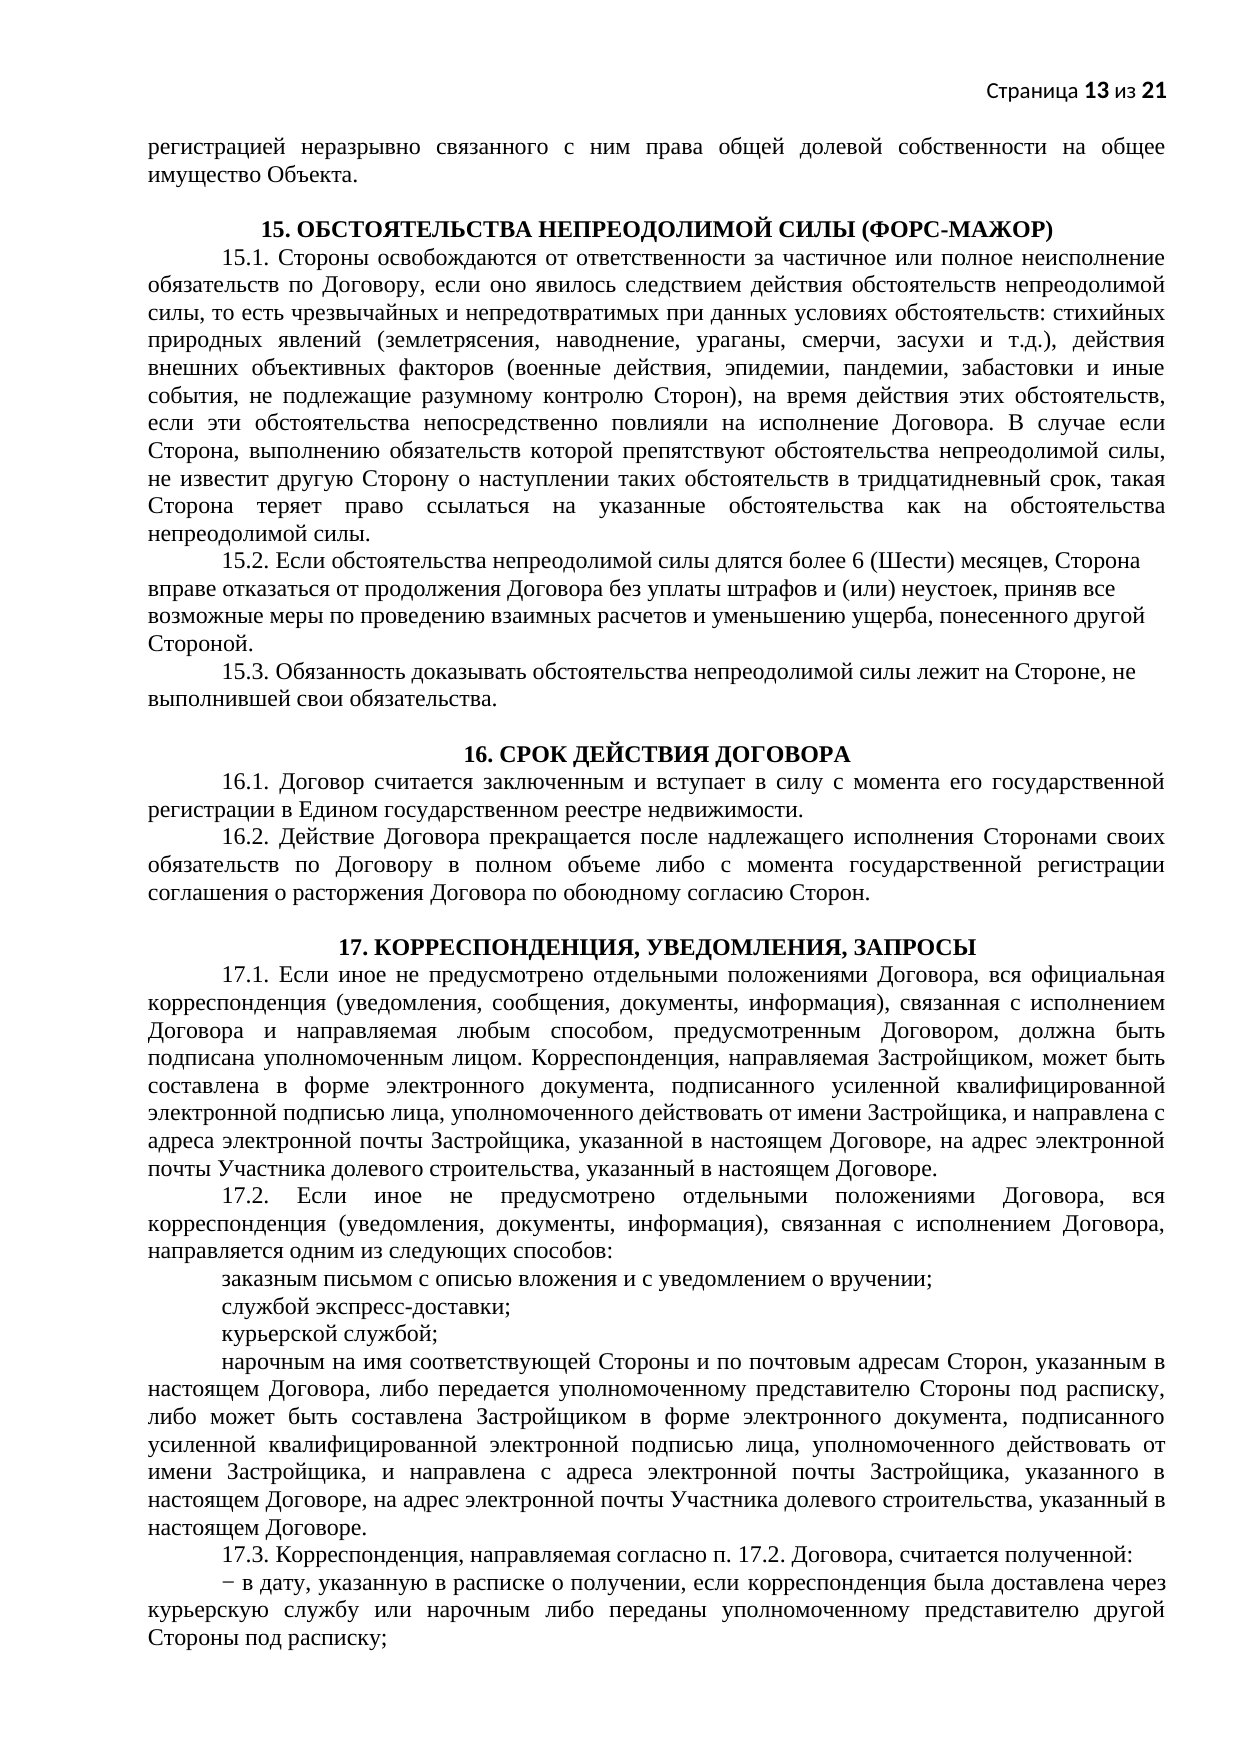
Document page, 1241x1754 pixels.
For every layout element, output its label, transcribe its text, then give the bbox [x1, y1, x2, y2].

text 15.2. Если обстоятельства непреодолимой силы длятся более 6 (Шести) месяцев, Сторона вправе отказаться от продолжения Договора без уплаты штрафов и (или) неустоек, приняв все возможные меры по проведению взаимных расчетов и уменьшению ущерба, понесенного другой Стороной. [148, 546, 1167, 657]
text заказным письмом с описью вложения и с уведомлением о вручении; [148, 1264, 1167, 1292]
text 16. СРОК ДЕЙСТВИЯ ДОГОВОРА [148, 739, 1167, 767]
text 15. ОБСТОЯТЕЛЬСТВА НЕПРЕОДОЛИМОЙ СИЛЫ (ФОРС-МАЖОР) [148, 215, 1167, 243]
text 16.1. Договор считается заключенным и вступает в силу с момента его государственной регистрации в Едином государственном реестре недвижимости. [148, 767, 1167, 822]
text службой экспресс-доставки; [148, 1292, 1167, 1319]
text − в дату, указанную в расписке о получении, если корреспонденция была доставлена через курьерскую службу или нарочным либо переданы уполномоченному представителю другой Стороны под расписку; [148, 1568, 1167, 1651]
text 17. КОРРЕСПОНДЕНЦИЯ, УВЕДОМЛЕНИЯ, ЗАПРОСЫ [148, 933, 1167, 960]
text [148, 132, 1167, 187]
text 17.3. Корреспонденция, направляемая согласно п. 17.2. Договора, считается полученной: [148, 1540, 1167, 1568]
text 15.1. Стороны освобождаются от ответственности за частичное или полное неисполнение обязательств по Договору, если оно явилось следствием действия обстоятельств непреодолимой силы, то есть чрезвычайных и непредотвратимых при данных условиях обстоятельств: стихийных природных явлений (землетрясения, наводнение, ураганы, смерчи, засухи и т.д.), действия внешних объективных факторов (военные действия, эпидемии, пандемии, забастовки и иные события, не подлежащие разумному контролю Сторон), на время действия этих обстоятельств, если эти обстоятельства непосредственно повлияли на исполнение Договора. В случае если Сторона, выполнению обязательств которой препятствуют обстоятельства непреодолимой силы, не известит другую Сторону о наступлении таких обстоятельств в тридцатидневный срок, такая Сторона теряет право ссылаться на указанные обстоятельства как на обстоятельства непреодолимой силы. [148, 243, 1167, 546]
text 15.3. Обязанность доказывать обстоятельства непреодолимой силы лежит на Стороне, не выполнившей свои обязательства. [148, 657, 1167, 712]
text курьерской службой; [148, 1319, 1167, 1347]
text нарочным на имя соответствующей Стороны и по почтовым адресам Сторон, указанным в настоящем Договора, либо передается уполномоченному представителю Стороны под расписку, либо может быть составлена Застройщиком в форме электронного документа, подписанного усиленной квалифицированной электронной подписью лица, уполномоченного действовать от имени Застройщика, и направлена с адреса электронной почты Застройщика, указанного в настоящем Договоре, на адрес электронной почты Участника долевого строительства, указанный в настоящем Договоре. [148, 1347, 1167, 1540]
text 17.2. Если иное не предусмотрено отдельными положениями Договора, вся корреспонденция (уведомления, документы, информация), связанная с исполнением Договора, направляется одним из следующих способов: [148, 1181, 1167, 1264]
text 17.1. Если иное не предусмотрено отдельными положениями Договора, вся официальная корреспонденция (уведомления, сообщения, документы, информация), связанная с исполнением Договора и направляемая любым способом, предусмотренным Договором, должна быть подписана уполномоченным лицом. Корреспонденция, направляемая Застройщиком, может быть составлена в форме электронного документа, подписанного усиленной квалифицированной электронной подписью лица, уполномоченного действовать от имени Застройщика, и направлена с адреса электронной почты Застройщика, указанной в настоящем Договоре, на адрес электронной почты Участника долевого строительства, указанный в настоящем Договоре. [148, 960, 1167, 1181]
text 16.2. Действие Договора прекращается после надлежащего исполнения Сторонами своих обязательств по Договору в полном объеме либо с момента государственной регистрации соглашения о расторжения Договора по обоюдному согласию Сторон. [148, 822, 1167, 905]
